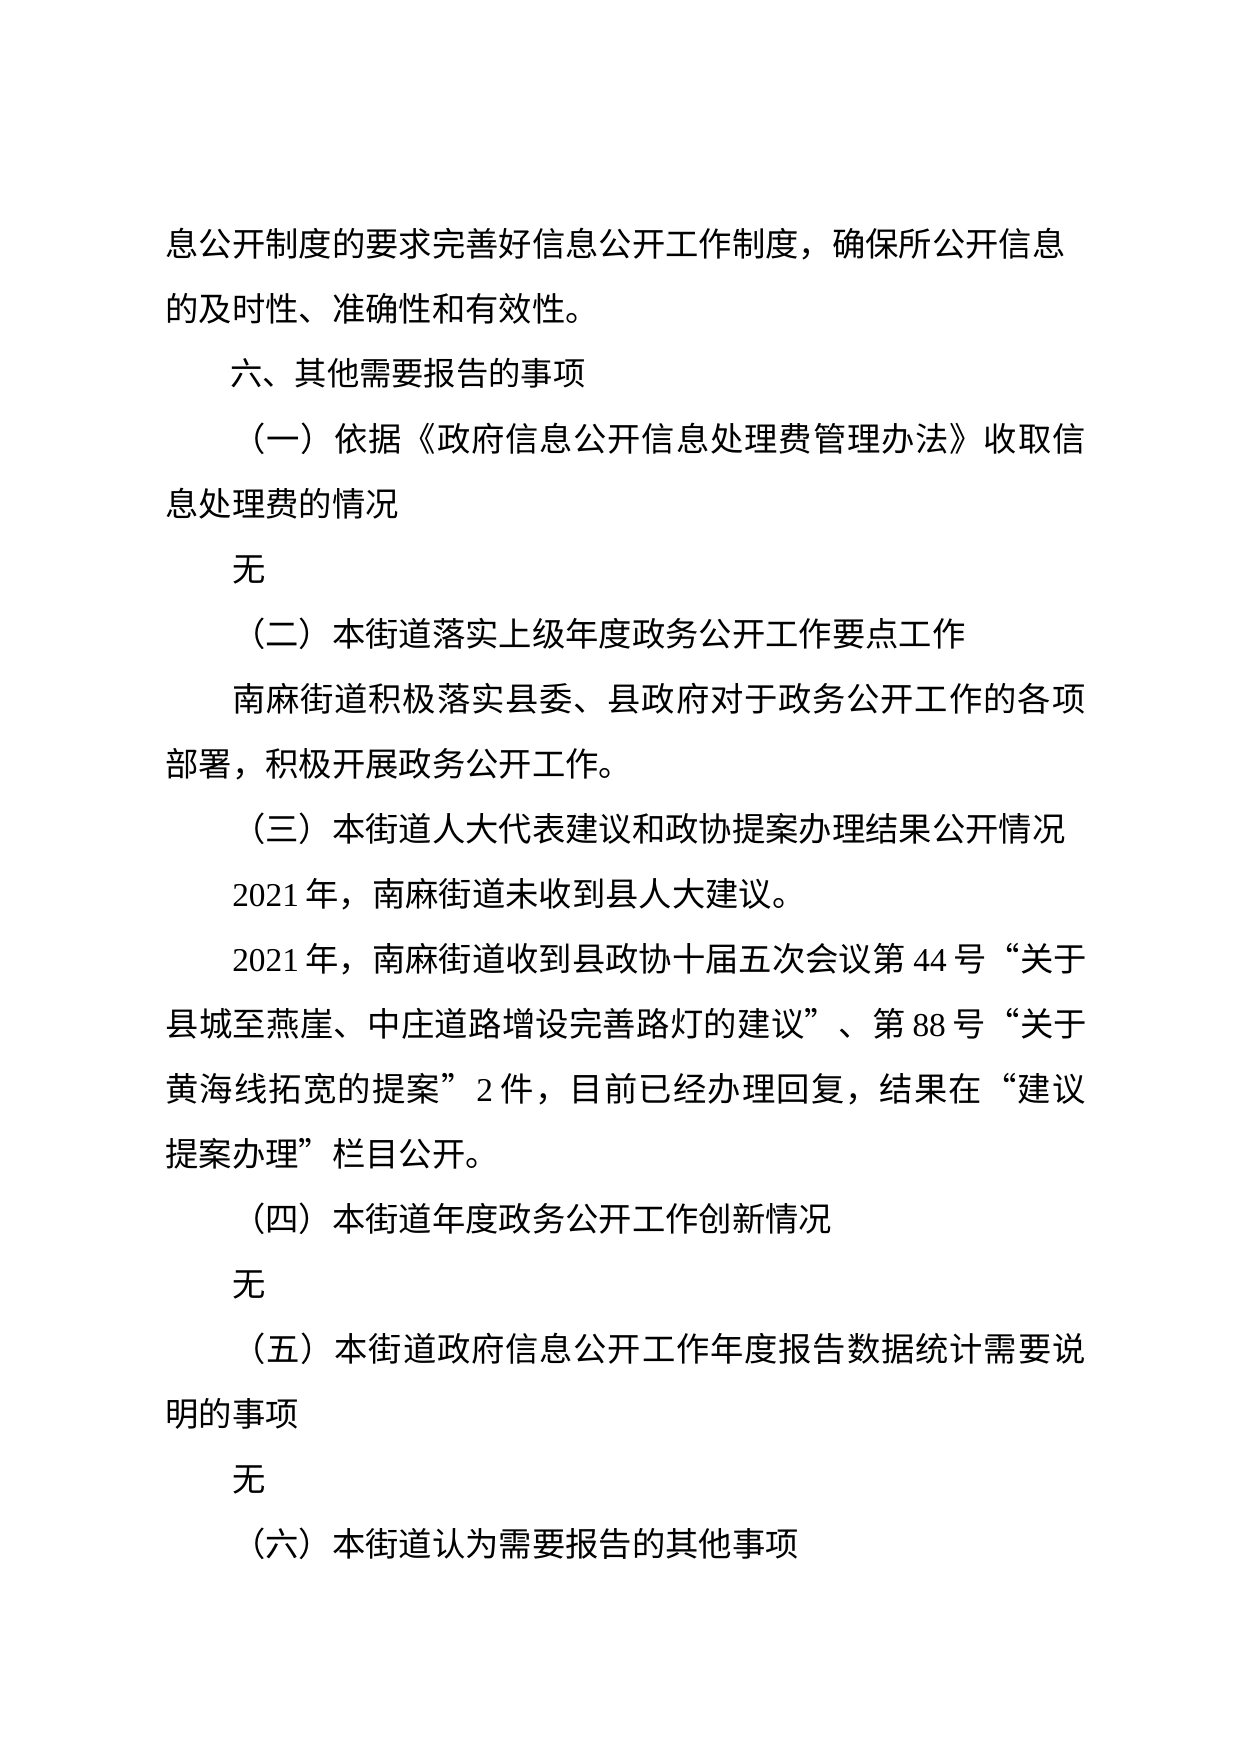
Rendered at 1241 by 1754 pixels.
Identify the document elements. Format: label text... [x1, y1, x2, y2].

text 无 [165, 1444, 1087, 1509]
text （三）本街道人大代表建议和政协提案办理结果公开情况 [165, 794, 1087, 859]
text 2021年，南麻街道收到县政协十届五次会议第44号“关于县城至燕崖、中庄道路增设完善路灯的建议”、第88号“关于黄海线拓宽的提案”2件，目前已经办理回复，结果在“建议提案办理”栏目公开。 [165, 924, 1087, 1184]
text （六）本街道认为需要报告的其他事项 [165, 1509, 1087, 1574]
list 六、其他需要报告的事项 [165, 339, 1087, 404]
text 无 [165, 1249, 1087, 1314]
text （一）依据《政府信息公开信息处理费管理办法》收取信息处理费的情况 [165, 404, 1087, 534]
text （四）本街道年度政务公开工作创新情况 [165, 1184, 1087, 1249]
text （五）本街道政府信息公开工作年度报告数据统计需要说明的事项 [165, 1314, 1087, 1444]
text 无 [165, 534, 1087, 599]
text （二）本街道落实上级年度政务公开工作要点工作 [165, 599, 1087, 664]
text 2021年，南麻街道未收到县人大建议。 [165, 859, 1087, 924]
text 南麻街道积极落实县委、县政府对于政务公开工作的各项部署，积极开展政务公开工作。 [165, 664, 1087, 794]
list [165, 209, 1087, 339]
